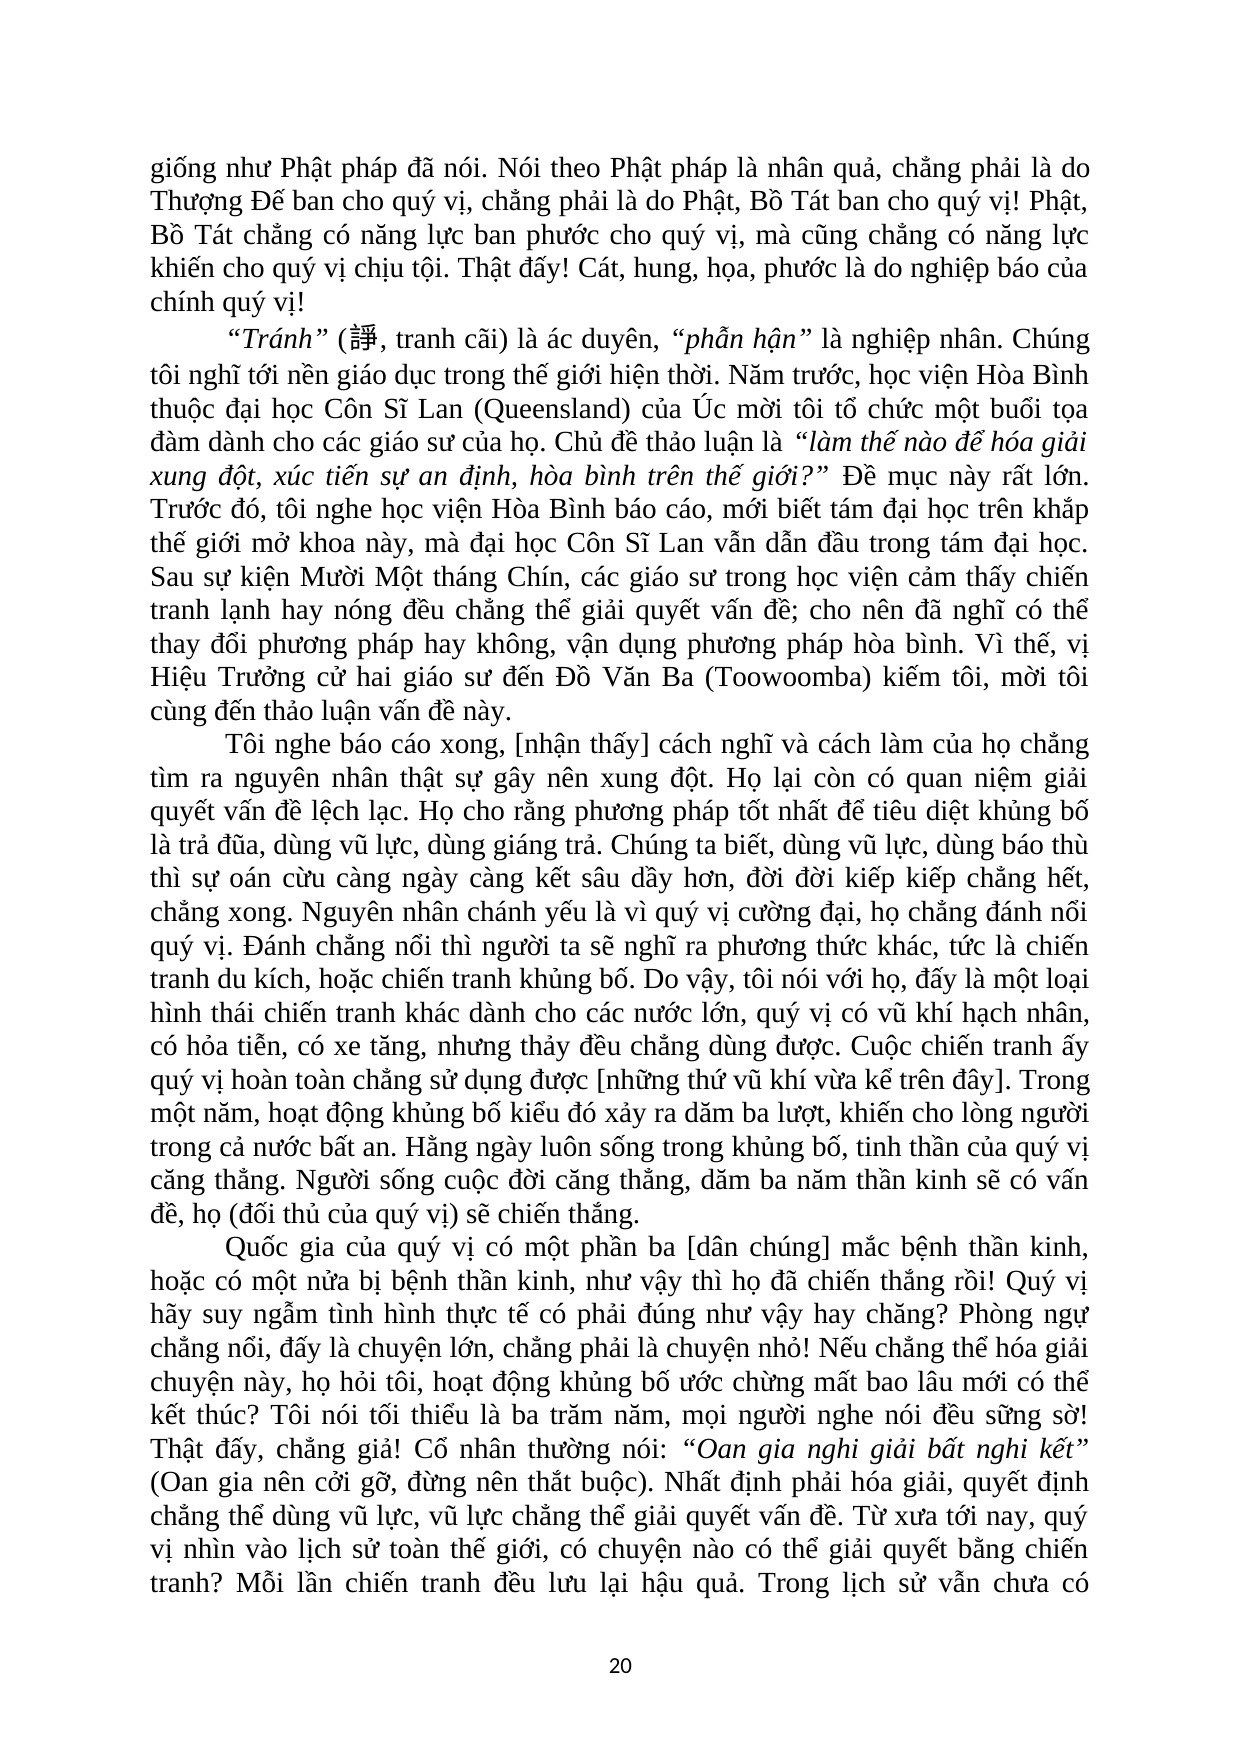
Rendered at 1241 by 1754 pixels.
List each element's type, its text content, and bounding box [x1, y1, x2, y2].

text Tôi nghe báo cáo xong, [nhận thấy] cách nghĩ và cách làm của họ chẳng tìm ra nguyên nhân thật sự gây nên xung đột. Họ lại còn có quan niệm giải quyết vấn đề lệch lạc. Họ cho rằng phương pháp tốt nhất để tiêu diệt khủng bố là trả đũa, dùng vũ lực, dùng giáng trả. Chúng ta biết, dùng vũ lực, dùng báo thù thì sự oán cừu càng ngày càng kết sâu dầy hơn, đời đời kiếp kiếp chẳng hết, chẳng xong. Nguyên nhân chánh yếu là vì quý vị cường đại, họ chẳng đánh nổi quý vị. Đánh chẳng nổi thì người ta sẽ nghĩ ra phương thức khác, tức là chiến tranh du kích, hoặc chiến tranh khủng bố. Do vậy, tôi nói với họ, đấy là một loại hình thái chiến tranh khác dành cho các nước lớn, quý vị có vũ khí hạch nhân, có hỏa tiễn, có xe tăng, nhưng thảy đều chẳng dùng được. Cuộc chiến tranh ấy quý vị hoàn toàn chẳng sử dụng được [những thứ vũ khí vừa kể trên đây]. Trong một năm, hoạt động khủng bố kiểu đó xảy ra dăm ba lượt, khiến cho lòng người trong cả nước bất an. Hằng ngày luôn sống trong khủng bố, tinh thần của quý vị căng thẳng. Người sống cuộc đời căng thẳng, dăm ba năm thần kinh sẽ có vấn đề, họ (đối thủ của quý vị) sẽ chiến thắng. [150, 726, 1090, 1229]
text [150, 1229, 1090, 1598]
text “Tránh” (諍, tranh cãi) là ác duyên, “phẫn hận” là nghiệp nhân. Chúng tôi nghĩ tới nền giáo dục trong thế giới hiện thời. Năm trước, học viện Hòa Bình thuộc đại học Côn Sĩ Lan (Queensland) của Úc mời tôi tổ chức một buổi tọa đàm dành cho các giáo sư của họ. Chủ đề thảo luận là “làm thế nào để hóa giải xung đột, xúc tiến sự an định, hòa bình trên thế giới?” Đề mục này rất lớn. Trước đó, tôi nghe học viện Hòa Bình báo cáo, mới biết tám đại học trên khắp thế giới mở khoa này, mà đại học Côn Sĩ Lan vẫn dẫn đầu trong tám đại học. Sau sự kiện Mười Một tháng Chín, các giáo sư trong học viện cảm thấy chiến tranh lạnh hay nóng đều chẳng thể giải quyết vấn đề; cho nên đã nghĩ có thể thay đổi phương pháp hay không, vận dụng phương pháp hòa bình. Vì thế, vị Hiệu Trưởng cử hai giáo sư đến Đồ Văn Ba (Toowoomba) kiếm tôi, mời tôi cùng đến thảo luận vấn đề này. [150, 318, 1090, 726]
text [150, 150, 1090, 318]
